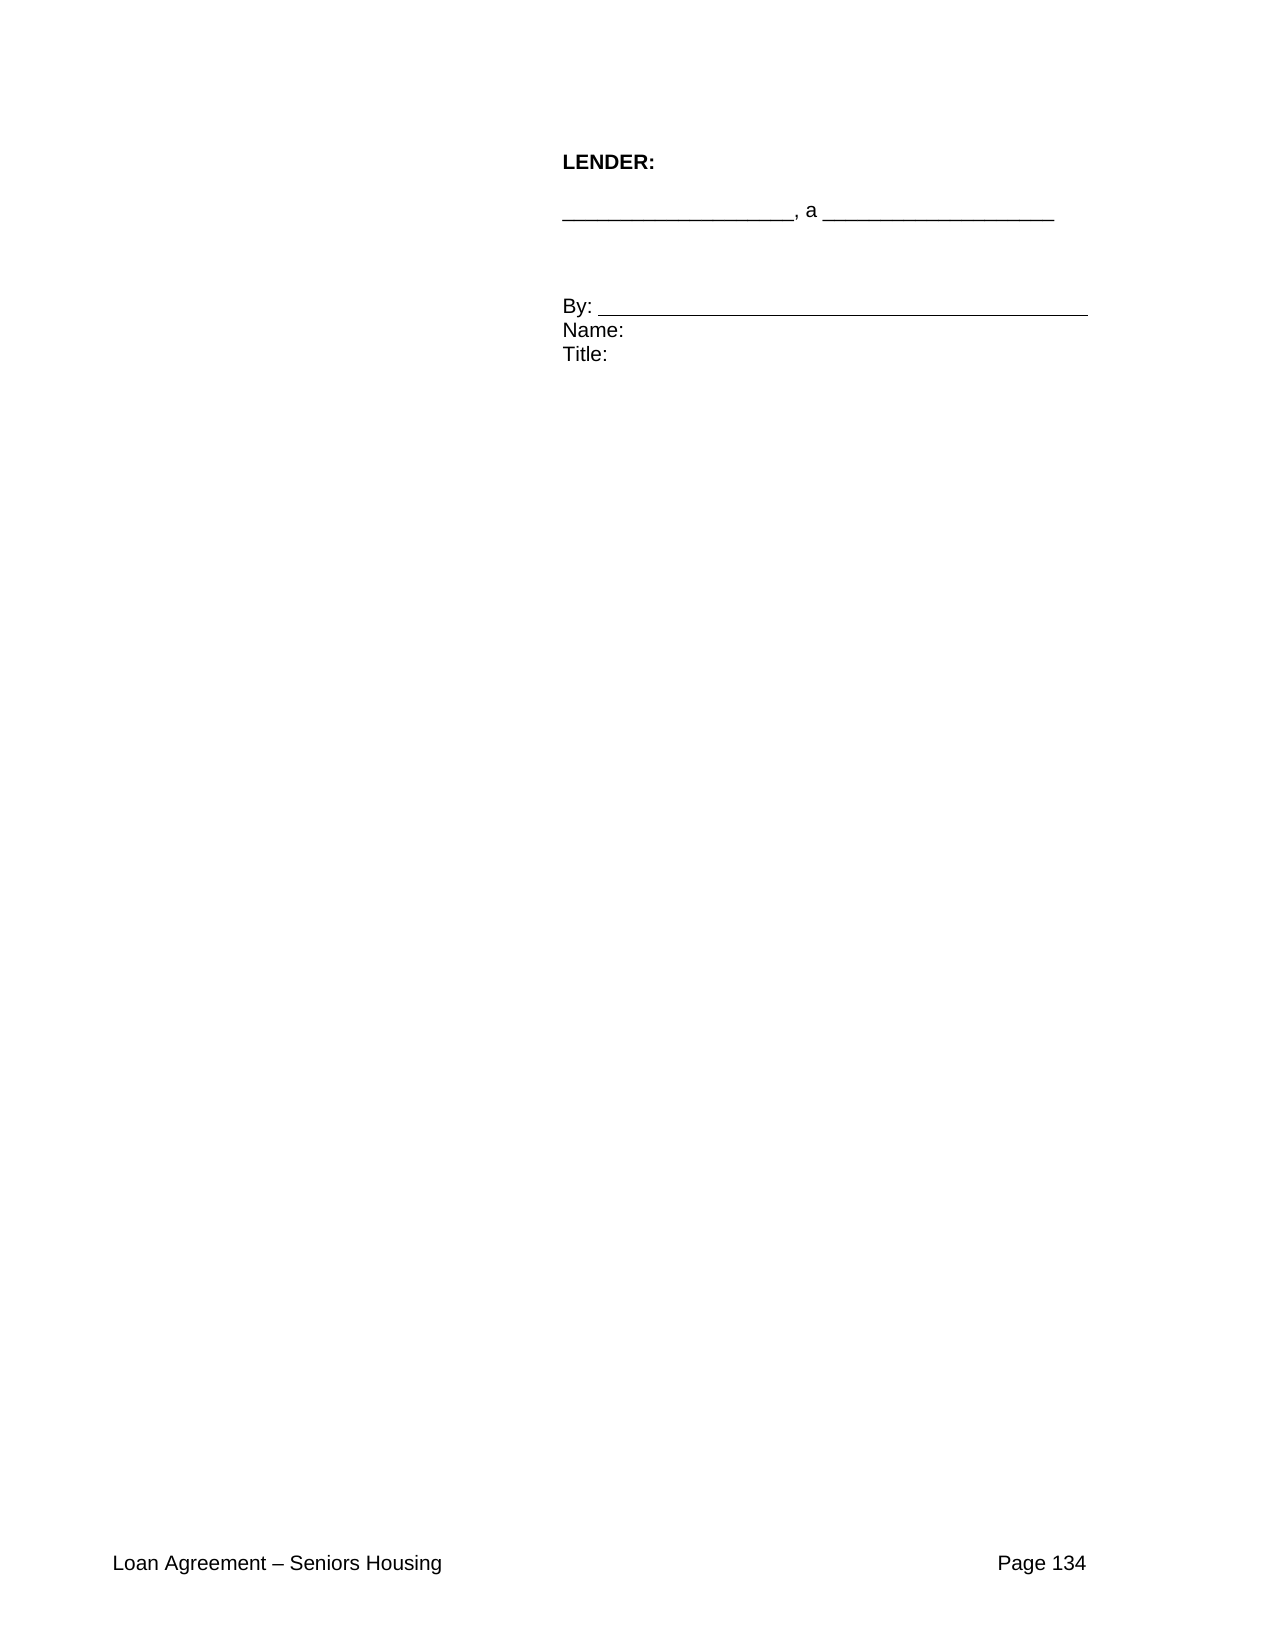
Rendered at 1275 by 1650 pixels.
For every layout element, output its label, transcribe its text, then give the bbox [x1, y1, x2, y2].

text LENDER: ____________________, a ____________________ By: Name: Title: [562, 150, 1162, 366]
